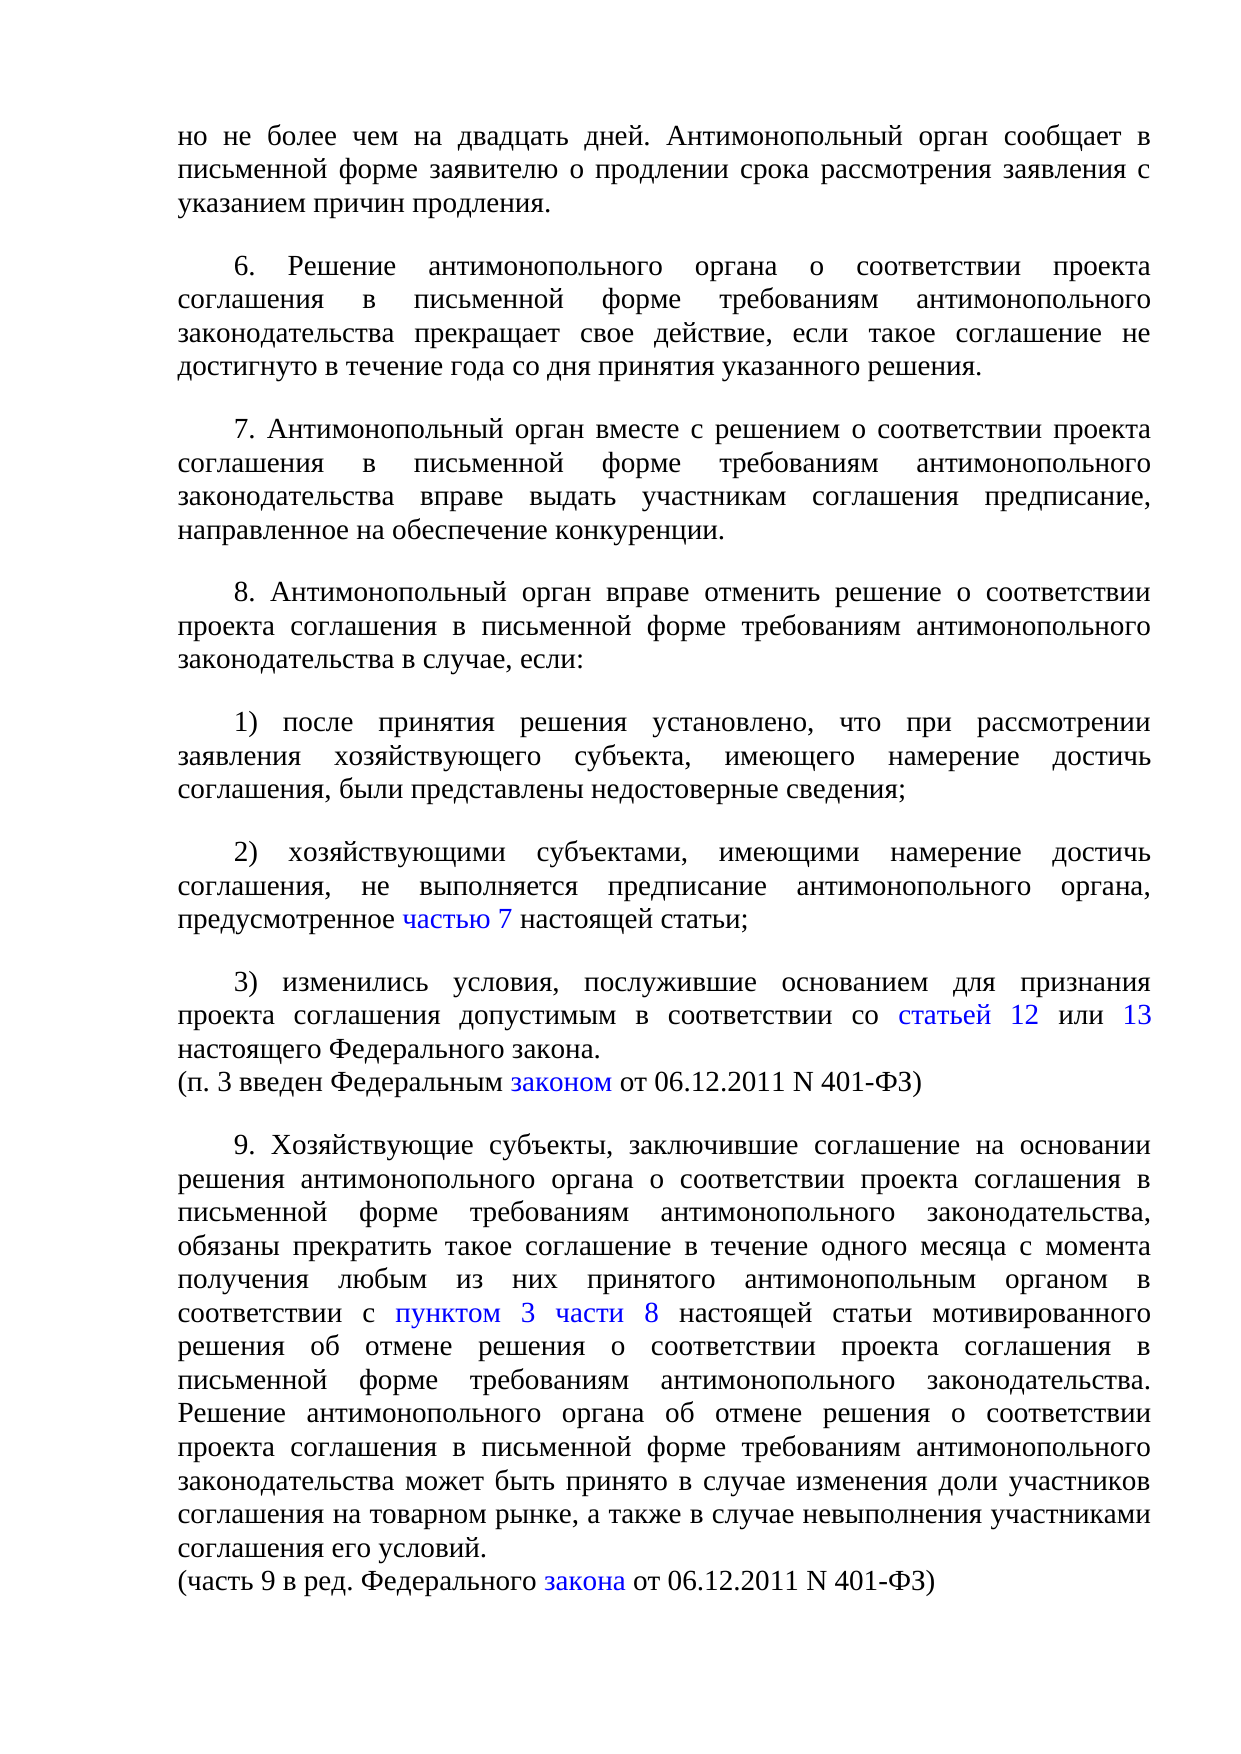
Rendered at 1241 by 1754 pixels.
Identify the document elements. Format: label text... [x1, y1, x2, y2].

text 7. Антимонопольный орган вместе с решением о соответствии проекта соглашения в письменной форме требованиям антимонопольного законодательства вправе выдать участникам соглашения предписание, направленное на обеспечение конкуренции. [177, 411, 1152, 545]
text 6. Решение антимонопольного органа о соответствии проекта соглашения в письменной форме требованиям антимонопольного законодательства прекращает свое действие, если такое соглашение не достигнуто в течение года со дня принятия указанного решения. [177, 248, 1152, 382]
text 3) изменились условия, послужившие основанием для признания проекта соглашения допустимым в соответствии со статьей 12 или 13 настоящего Федерального закона. [177, 964, 1152, 1064]
text 9. Хозяйствующие субъекты, заключившие соглашение на основании решения антимонопольного органа о соответствии проекта соглашения в письменной форме требованиям антимонопольного законодательства, обязаны прекратить такое соглашение в течение одного месяца с момента получения любым из них принятого антимонопольным органом в соответствии с пунктом 3 части 8 настоящей статьи мотивированного решения об отмене решения о соответствии проекта соглашения в письменной форме требованиям антимонопольного законодательства. Решение антимонопольного органа об отмене решения о соответствии проекта соглашения в письменной форме требованиям антимонопольного законодательства может быть принято в случае изменения доли участников соглашения на товарном рынке, а также в случае невыполнения участниками соглашения его условий. [177, 1127, 1152, 1563]
text 8. Антимонопольный орган вправе отменить решение о соответствии проекта соглашения в письменной форме требованиям антимонопольного законодательства в случае, если: [177, 574, 1152, 675]
text (часть 9 в ред. Федерального закона от 06.12.2011 N 401-ФЗ) [177, 1563, 1152, 1597]
text (п. 3 введен Федеральным законом от 06.12.2011 N 401-ФЗ) [177, 1064, 1152, 1098]
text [177, 118, 1152, 219]
text 1) после принятия решения установлено, что при рассмотрении заявления хозяйствующего субъекта, имеющего намерение достичь соглашения, были представлены недостоверные сведения; [177, 704, 1152, 805]
text 2) хозяйствующими субъектами, имеющими намерение достичь соглашения, не выполняется предписание антимонопольного органа, предусмотренное частью 7 настоящей статьи; [177, 834, 1152, 935]
